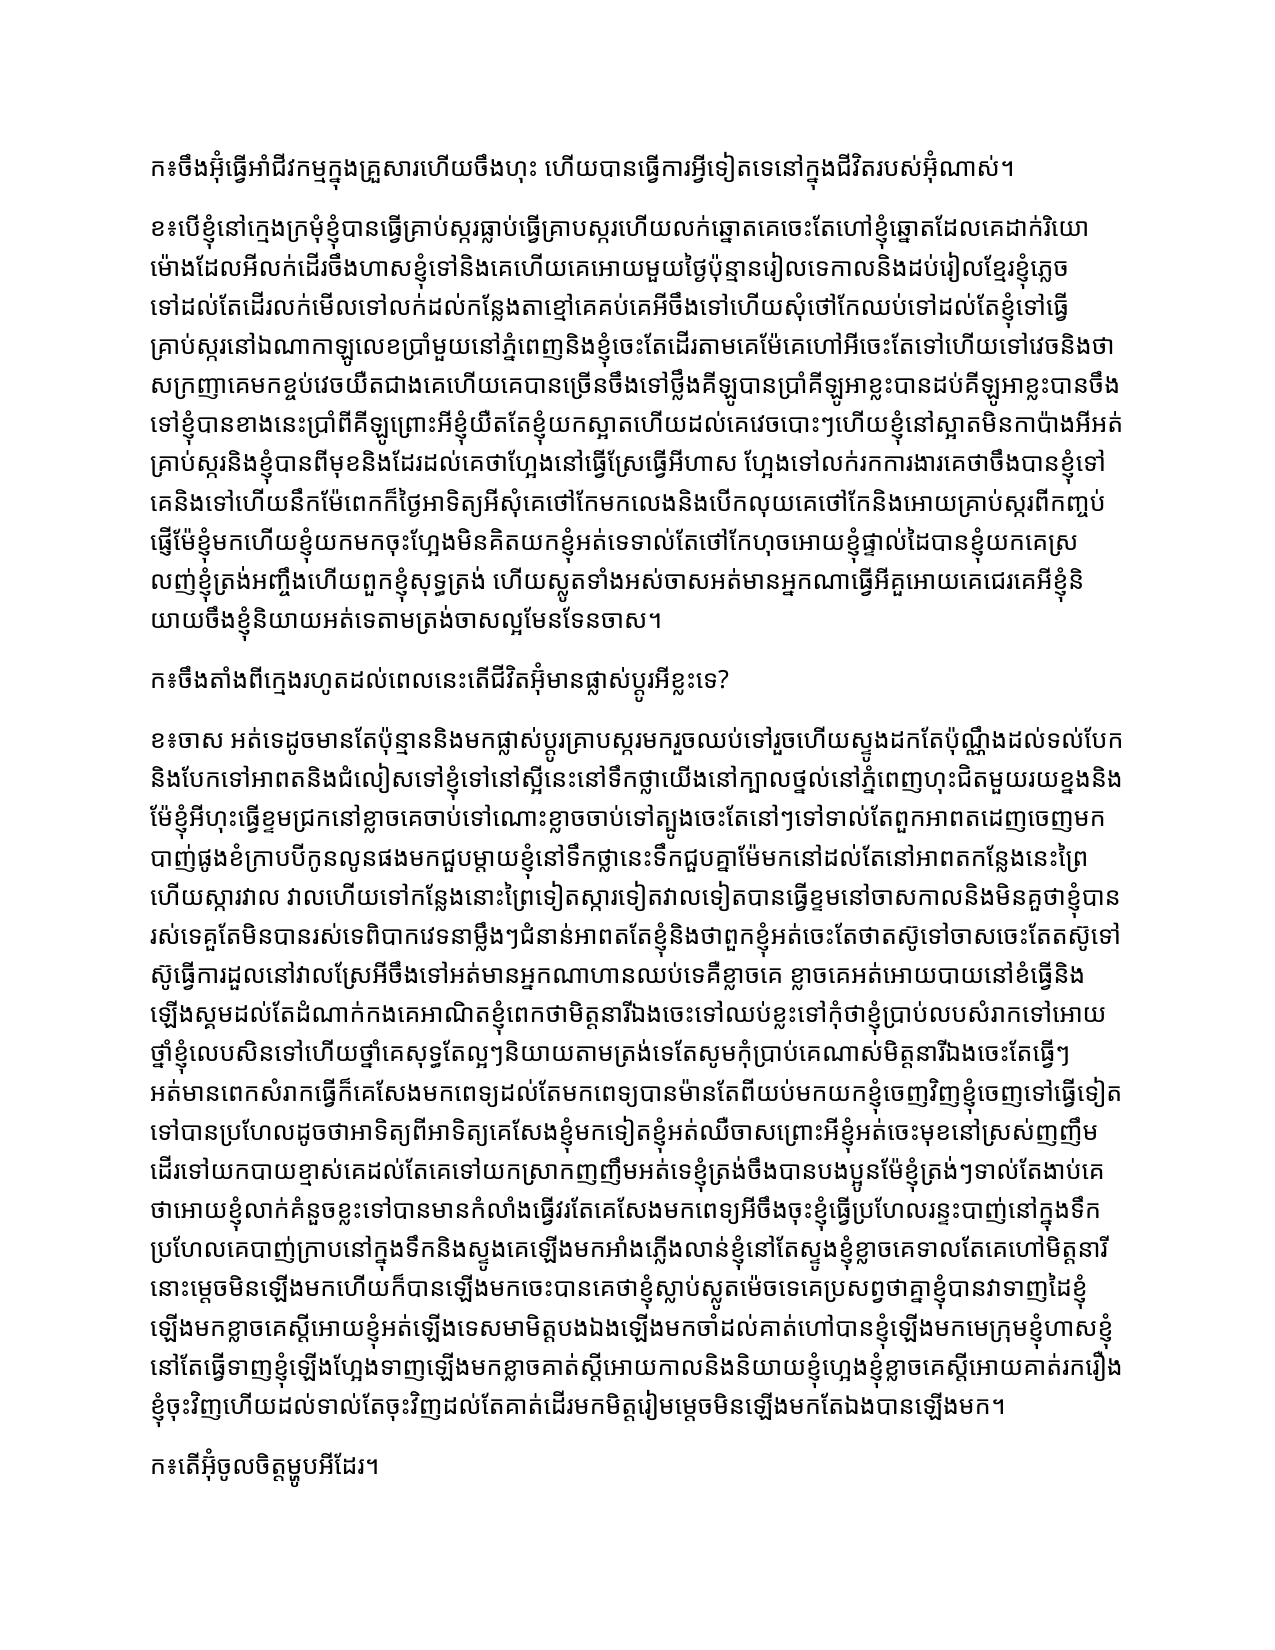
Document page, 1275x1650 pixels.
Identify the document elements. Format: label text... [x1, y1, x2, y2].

text ក៖តើអ៊ុំចូលចិត្ដម្ហូបអីដែរ។ [150, 1447, 1125, 1482]
text ក៖ចឹងអ៊ុំធើ្វអាំជីវកម្មក្នុងគ្រួសារហើយចឹងហុះ ហើយបានធើ្វការអ្វីទៀតទេនៅក្នុងជីវិតរបស់អ៊ុំណាស់។ [150, 150, 1125, 184]
text ក៖ចឹងតាំងពីក្មេងរហូតដល់ពេលនេះតើជីវិតអ៊ុំមានផ្លាស់ប្ដូរអីខ្លះទេ? [150, 662, 1125, 696]
text ខ៖បើខ្ញុំនៅក្មេងក្រមុំខ្ញុំបានធើ្វគ្រាប់ស្ករធ្លាប់ធើ្វគ្រាបស្ករហើយលក់ឆ្នោតគេចេះតែហៅខ្ញុំឆ្នោតដែលគេដាក់រិយោម៉ោងដែលអីលក់ដើរចឹងហាសខ្ញុំទៅនិងគេហើយគេអោយមួយថ្ងៃប៉ុន្មានរៀលទេកាលនិងដប់រៀលខ្មែរខ្ញុំភ្លេចទៅដល់តែដើរលក់មើលទៅលក់ដល់កន្លែងតាខ្មៅគេគប់គេអីចឹងទៅហើយសុំថៅកែឈប់ទៅដល់តែខ្ញុំទៅធើ្វគ្រាប់ស្ករនៅឯណាកាឡូលេខប្រាំមួយនៅភ្នំពេញនិងខ្ញុំចេះតែដើរតាមគេម៉ែគេហៅអីចេះតែទៅហើយទៅវេចនិងថាសក្រញាគេមកខ្ចប់វេចយឺតជាងគេហើយគេបានច្រើនចឹងទៅថ្លឹងគីឡូបានប្រាំគីឡូអាខ្លះបានដប់គីឡូអាខ្លះបានចឹងទៅខ្ញុំបានខាងនេះប្រាំពីគីឡូព្រោះអីខ្ញុំយឺតតែខ្ញុំយកស្អាតហើយដល់គេវេចបោះៗហើយខ្ញុំនៅស្អាតមិនកាប៉ាងអីអត់គ្រាប់ស្ករនិងខ្ញុំបានពីមុខនិងដែរដល់គេថាហ្អែងនៅធើ្វស្រែធើ្វអីហាស ហ្អែងទៅលក់រកការងារគេថាចឹងបានខ្ញុំទៅគេនិងទៅហើយនឹកម៉ែពេកក៏ថ្ងៃអាទិត្យអីសុំគេថៅកែមកលេងនិងបើកលុយគេថៅកែនិងអោយគ្រាប់ស្ករពីកញ្ចប់ផ្ញើម៉ែខ្ញុំមកហើយខ្ញុំយកមកចុះហ្អែងមិនគិតយកខ្ញុំអត់ទេទាល់តែថៅកែហុចអោយខ្ញុំផ្ទាល់ដៃបានខ្ញុំយកគេស្រលញ់ខ្ញុំត្រង់អញ្ចឹងហើយពួកខ្ញុំសុទ្ធត្រង់ ហើយស្លូតទាំងអស់ចាសអត់មានអ្នកណាធើ្វអីគួអោយគេជេរគេអីខ្ញុំនិយាយចឹងខ្ញុំនិយាយអត់ទេតាមត្រង់ចាសល្អមែនទែនចាស។ [150, 210, 1125, 636]
text ខ៖ចាស អត់ទេដូចមានតែប៉ុន្មាននិងមកផ្លាស់ប្ដូរគ្រាបស្ករមករួចឈប់ទៅរួចហើយស្ទូងដកតែប៉ុណ្ណឹងដល់ទល់បែកនិងបែកទៅអាពតនិងជំលៀសទៅខ្ញុំទៅនៅស្អីនេះនៅទឹកថ្លាយើងនៅក្បាលថ្នល់នៅភ្នំពេញហុះជិតមួយរយខ្នងនិងម៉ែខ្ញុំអីហុះធើ្វខ្ទមជ្រកនៅខ្លាចគេចាប់ទៅណោះខ្លាចចាប់ទៅត្បូងចេះតែនៅៗទៅទាល់តែពួកអាពតដេញចេញមកបាញ់ផូងខំក្រាបបីកូនលូនផងមកជួបម្ដាយខ្ញុំនៅទឹកថ្លានេះទឹកជួបគ្នាម៉ែមកនៅដល់តែនៅអាពតកន្លែងនេះព្រៃហើយស្ការវាល វាលហើយទៅកន្លែងនោះព្រៃទៀតស្ការទៀតវាលទៀតបានធើ្វខ្ទមនៅចាសកាលនិងមិនគួថាខ្ញុំបានរស់ទេគួតែមិនបានរស់ទេពិបាកវេទនាម្លឹងៗជំនាន់អាពតតែខ្ញុំនិងថាពួកខ្ញុំអត់ចេះតែថាតស៊ូទៅចាសចេះតែតស៊ូទៅស៊ូធើ្វការដួលនៅវាលស្រែអីចឹងទៅអត់មានអ្នកណាហានឈប់ទេគឺខ្លាចគេ ខ្លាចគេអត់អោយបាយនៅខំធើ្វនិងឡើងស្គមដល់តែដំណាក់កងគេអាណិតខ្ញុំពេកថាមិត្ដនារីឯងចេះទៅឈប់ខ្លះទៅកុំថាខ្ញុំប្រាប់លបសំរាកទៅអោយថ្នាំខ្ញុំលេបសិនទៅហើយថ្នាំគេសុទ្ធតែល្អៗនិយាយតាមត្រង់ទេតែសូមកុំប្រាប់គេណាស់មិត្ដនារីឯងចេះតែធើ្វៗអត់មានពេកសំរាកធើ្វក៏គេសែងមកពេទ្យដល់តែមកពេទ្យបានម៉ានតែពីយប់មកយកខ្ញុំចេញវិញខ្ញុំចេញទៅធើ្វទៀតទៅបានប្រហែលដូចថាអាទិត្យពីអាទិត្យគេសែងខ្ញុំមកទៀតខ្ញុំអត់ឈឺចាសព្រោះអីខ្ញុំអត់ចេះមុខនៅស្រស់ញញឹមដើរទៅយកបាយខ្មាស់គេដល់តែគេទៅយកស្រាកញញឹមអត់ទេខ្ញុំត្រង់ចឹងបានបងប្អូនម៉ែខ្ញុំត្រង់ៗទាល់តែងាប់គេថាអោយខ្ញុំលាក់គំនួចខ្លះទៅបានមានកំលាំងធើ្វវរតែគេសែងមកពេទ្យអីចឹងចុះខ្ញុំធើ្វប្រហែលរន្ទះបាញ់នៅក្នុងទឹកប្រហែលគេបាញ់ក្រាបនៅក្នុងទឹកនិងស្ទូងគេឡើងមកអាំងភ្លើងលាន់ខ្ញុំនៅតែស្ទូងខ្ញុំខ្លាចគេទាលតែគេហៅមិត្ដនារីនោះម្ដេចមិនឡើងមកហើយក៏បានឡើងមកចេះបានគេថាខ្ញុំស្លាប់ស្លូតម៉េចទេគេប្រសព្វថាគ្នាខ្ញុំបានវាទាញដៃខ្ញុំឡើងមកខ្លាចគេស្ដីអោយខ្ញុំអត់ឡើងទេសមាមិត្ដបងឯងឡើងមកចាំដល់គាត់ហៅបានខ្ញុំឡើងមកមេក្រុមខ្ញុំហាសខ្ញុំនៅតែធើ្វទាញខ្ញុំឡើងហ្អែងទាញឡើងមកខ្លាចគាត់ស្ដីអោយកាលនិងនិយាយខ្ញុំហ្អេងខ្ញុំខ្លាចគេស្ដីអោយគាត់រករឿងខ្ញុំចុះវិញហើយដល់ទាល់តែចុះវិញដល់តែគាត់ដើរមកមិត្ដរៀមម្ដេចមិនឡើងមកតែឯងបានឡើងមក។ [150, 722, 1125, 1422]
